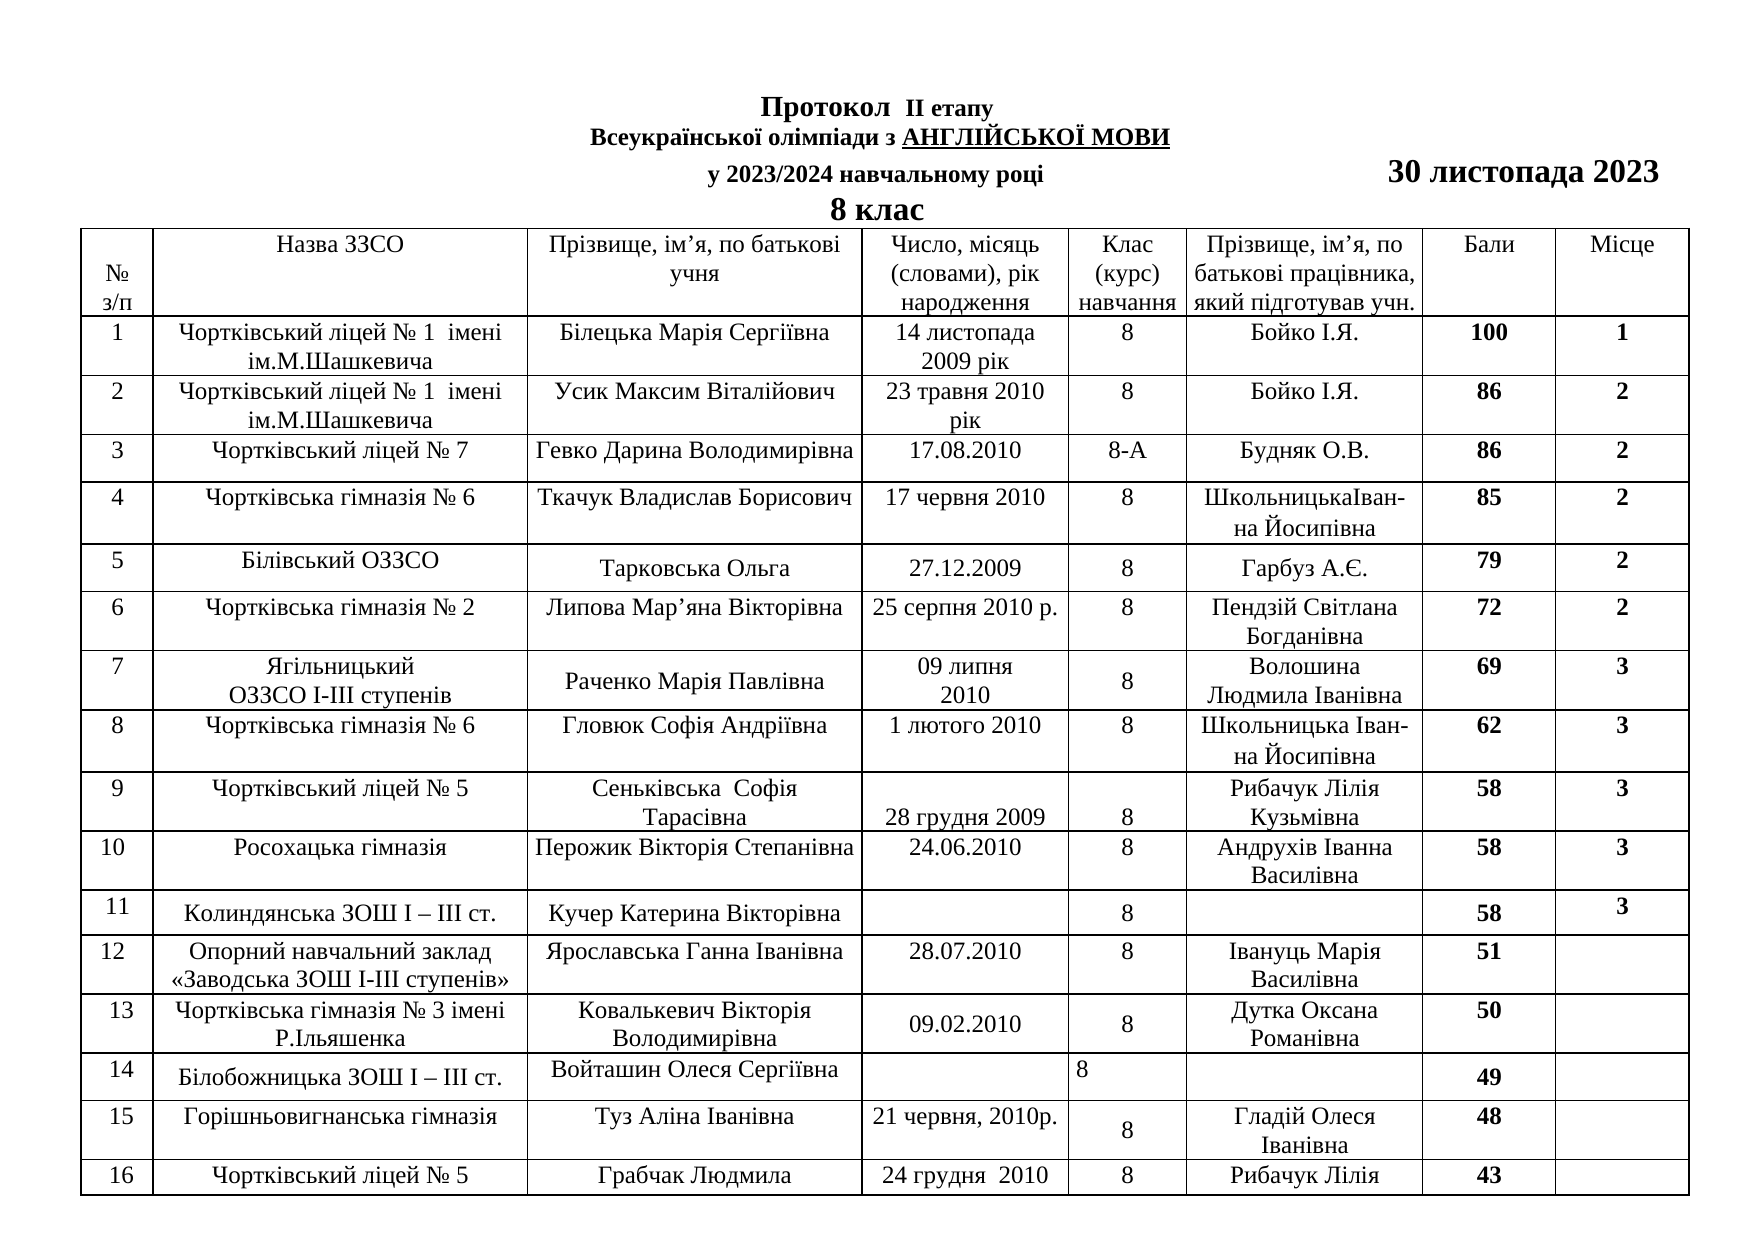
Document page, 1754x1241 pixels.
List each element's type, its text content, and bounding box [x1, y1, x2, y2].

table_cell 48 [1423, 1101, 1555, 1159]
table_cell Школьницька Іван-на Йосипівна [1187, 711, 1422, 771]
table_cell Войташин Олеся Сергіївна [528, 1054, 861, 1100]
table_cell 28 грудня 2009 [863, 773, 1068, 830]
table_cell 3 [82, 435, 152, 481]
table_cell 3 [1556, 711, 1688, 771]
table_cell Бойко І.Я. [1187, 376, 1422, 433]
table_cell [863, 891, 1068, 934]
table_cell Гарбуз А.Є. [1187, 545, 1422, 591]
table_cell Перожик Вікторія Степанівна [528, 832, 861, 889]
table_cell Білецька Марія Сергіївна [528, 317, 861, 374]
text 8 клас [88, 189, 1665, 228]
table_cell 2 [1556, 545, 1688, 591]
table_cell 1 [82, 317, 152, 374]
table_cell 7 [82, 651, 152, 709]
table_cell 24 грудня 2010 [863, 1160, 1068, 1194]
table_cell 8 [1069, 891, 1186, 934]
table_cell Рибачук Лілія Кузьмівна [1187, 773, 1422, 830]
table_cell 49 [1423, 1054, 1555, 1100]
table_cell Горішньовигнанська гімназія [154, 1101, 527, 1159]
table_cell 86 [1423, 435, 1555, 481]
table_cell 15 [82, 1101, 152, 1159]
table_cell 8 [1069, 483, 1186, 543]
table_cell 79 [1423, 545, 1555, 591]
table_cell 3 [1556, 891, 1688, 934]
text Протокол ІІ етапу [88, 89, 1665, 122]
table_cell Раченко Марія Павлівна [528, 651, 861, 709]
table_cell 14 листопада 2009 рік [863, 317, 1068, 374]
table_cell Ткачук Владислав Борисович [528, 483, 861, 543]
table_cell Усик Максим Віталійович [528, 376, 861, 433]
table_cell 58 [1423, 773, 1555, 830]
table_cell Бойко І.Я. [1187, 317, 1422, 374]
table_cell 86 [1423, 376, 1555, 433]
table_cell Чортківська гімназія № 3 імені Р.Ільяшенка [154, 995, 527, 1052]
table_cell [1187, 1054, 1422, 1100]
table_cell Гладій Олеся Іванівна [1187, 1101, 1422, 1159]
table_cell Чортківський ліцей № 5 [154, 773, 527, 830]
table_header Клас (курс) навчання [1069, 229, 1186, 315]
table_cell 85 [1423, 483, 1555, 543]
table_cell [863, 1054, 1068, 1100]
table_cell 17.08.2010 [863, 435, 1068, 481]
table_cell Андрухів Іванна Василівна [1187, 832, 1422, 889]
table_cell 11 [82, 891, 152, 934]
table_cell 8 [1069, 995, 1186, 1052]
table_cell Кучер Катерина Вікторівна [528, 891, 861, 934]
table_cell Чортківська гімназія № 6 [154, 483, 527, 543]
table_header № з/п [82, 229, 152, 315]
table_cell 58 [1423, 832, 1555, 889]
table_cell 8 [1069, 1160, 1186, 1194]
table_cell Опорний навчальний заклад «Заводська ЗОШ І-ІІІ ступенів» [154, 936, 527, 993]
table_cell [1556, 1101, 1688, 1159]
table_cell 17 червня 2010 [863, 483, 1068, 543]
table_cell 5 [82, 545, 152, 591]
table_cell 1 [1556, 317, 1688, 374]
table_cell Пендзій Світлана Богданівна [1187, 592, 1422, 650]
table_cell [1556, 1054, 1688, 1100]
table_cell 21 червня, 2010р. [863, 1101, 1068, 1159]
table_cell 6 [82, 592, 152, 650]
table_cell 13 [82, 995, 152, 1052]
table_cell 69 [1423, 651, 1555, 709]
text у 2023/2024 навчальному році 30 листопада 2023 [88, 151, 1665, 189]
table_cell ШкольницькаІван-на Йосипівна [1187, 483, 1422, 543]
table_cell 24.06.2010 [863, 832, 1068, 889]
table_cell 28.07.2010 [863, 936, 1068, 993]
table_cell Колиндянська ЗОШ І – ІІІ ст. [154, 891, 527, 934]
table_cell Білобожницька ЗОШ І – ІІІ ст. [154, 1054, 527, 1100]
table_cell Гловюк Софія Андріївна [528, 711, 861, 771]
table_header Прізвище, ім’я, по батькові працівника, який підготував учн. [1187, 229, 1422, 315]
table_cell 16 [82, 1160, 152, 1194]
table_cell Ковалькевич Вікторія Володимирівна [528, 995, 861, 1052]
table_cell 8 [1069, 773, 1186, 830]
table_cell 72 [1423, 592, 1555, 650]
table_cell 1 лютого 2010 [863, 711, 1068, 771]
table_cell 8 [1069, 317, 1186, 374]
table_cell Білівський ОЗЗСО [154, 545, 527, 591]
table_cell Чортківський ліцей № 7 [154, 435, 527, 481]
table_cell 8 [1069, 592, 1186, 650]
table_cell 8 [1069, 545, 1186, 591]
table_cell Чортківська гімназія № 2 [154, 592, 527, 650]
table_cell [1187, 1160, 1422, 1194]
table_cell 2 [1556, 376, 1688, 433]
table_cell Липова Мар’яна Вікторівна [528, 592, 861, 650]
table_cell 09 липня 2010 [863, 651, 1068, 709]
table_cell 12 [82, 936, 152, 993]
table_cell 8 [1069, 1101, 1186, 1159]
table_cell 8 [1069, 1054, 1186, 1100]
table_cell 8 [1069, 376, 1186, 433]
table_cell 100 [1423, 317, 1555, 374]
table_cell Росохацька гімназія [154, 832, 527, 889]
text Всеукраїнської олімпіади з АНГЛІЙСЬКОЇ МОВИ [88, 122, 1665, 151]
table_cell 8 [82, 711, 152, 771]
table_cell Тарковська Ольга [528, 545, 861, 591]
table_cell 3 [1556, 651, 1688, 709]
table_cell 51 [1423, 936, 1555, 993]
table_cell 3 [1556, 832, 1688, 889]
table_cell Ярославська Ганна Іванівна [528, 936, 861, 993]
table_header Прізвище, ім’я, по батькові учня [528, 229, 861, 315]
table_cell 43 [1423, 1160, 1555, 1194]
table_header Число, місяць (словами), рік народження [863, 229, 1068, 315]
table_cell Будняк О.В. [1187, 435, 1422, 481]
table_cell 8 [1069, 711, 1186, 771]
table_header Місце [1556, 229, 1688, 315]
table_cell [1187, 891, 1422, 934]
table_cell 8 [1069, 936, 1186, 993]
table_cell Гевко Дарина Володимирівна [528, 435, 861, 481]
table_cell Волошина Людмила Іванівна [1187, 651, 1422, 709]
table_cell 8-А [1069, 435, 1186, 481]
table_cell Чортківська гімназія № 6 [154, 711, 527, 771]
table_cell Туз Аліна Іванівна [528, 1101, 861, 1159]
table_cell 62 [1423, 711, 1555, 771]
table_cell Ягільницький ОЗЗСО І-ІІІ ступенів [154, 651, 527, 709]
table_cell Івануць Марія Василівна [1187, 936, 1422, 993]
table_header Назва ЗЗСО [154, 229, 527, 315]
table_cell 3 [1556, 773, 1688, 830]
table_cell Чортківський ліцей № 1 імені ім.М.Шашкевича [154, 376, 527, 433]
table_cell 23 травня 2010 рік [863, 376, 1068, 433]
table_cell 14 [82, 1054, 152, 1100]
table_cell 2 [82, 376, 152, 433]
table_cell 9 [82, 773, 152, 830]
table_cell [1556, 1160, 1688, 1194]
table_cell [1556, 936, 1688, 993]
table_cell 8 [1069, 832, 1186, 889]
table_cell 4 [82, 483, 152, 543]
table_cell 2 [1556, 483, 1688, 543]
table_cell 25 серпня 2010 р. [863, 592, 1068, 650]
table_cell 2 [1556, 435, 1688, 481]
table_cell Дутка Оксана Романівна [1187, 995, 1422, 1052]
table_cell 27.12.2009 [863, 545, 1068, 591]
table_header Бали [1423, 229, 1555, 315]
table_cell 09.02.2010 [863, 995, 1068, 1052]
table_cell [154, 1160, 527, 1194]
table_cell 50 [1423, 995, 1555, 1052]
table_cell [1556, 995, 1688, 1052]
table_cell Чортківський ліцей № 1 імені ім.М.Шашкевича [154, 317, 527, 374]
table_cell 2 [1556, 592, 1688, 650]
table_cell 8 [1069, 651, 1186, 709]
table_cell 10 [82, 832, 152, 889]
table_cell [528, 1160, 861, 1194]
table_cell Сеньківська Софія Тарасівна [528, 773, 861, 830]
table_cell 58 [1423, 891, 1555, 934]
